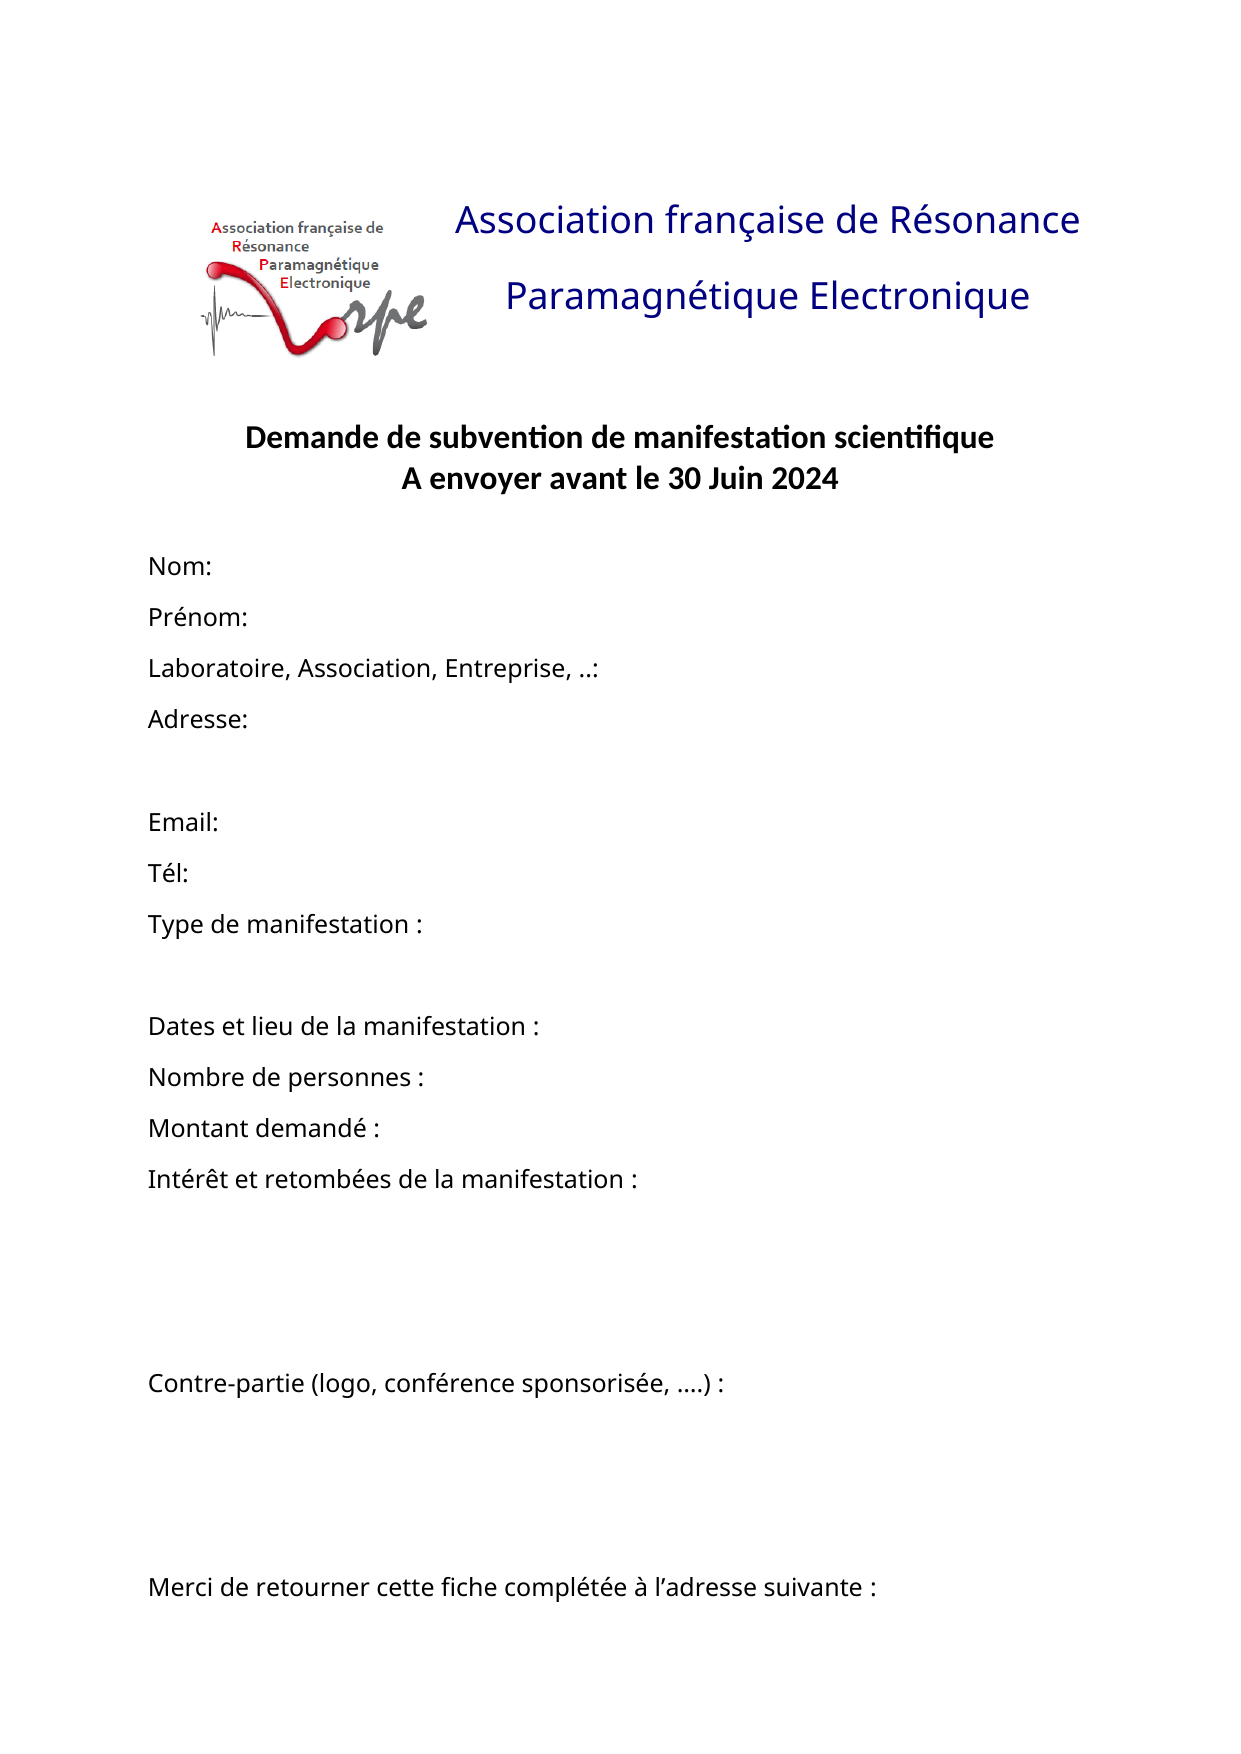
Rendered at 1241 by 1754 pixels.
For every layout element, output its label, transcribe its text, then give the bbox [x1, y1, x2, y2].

text Prénom: [148, 600, 1093, 634]
text Montant demandé : [148, 1111, 1093, 1144]
table_header [148, 148, 443, 382]
text Intérêt et retombées de la manifestation : [148, 1162, 1093, 1196]
text Adresse: [148, 702, 1093, 736]
text Laboratoire, Association, Entreprise, ..: [148, 651, 1093, 685]
text Nombre de personnes : [148, 1059, 1093, 1093]
text Merci de retourner cette fiche complétée à l’adresse suivante : [148, 1570, 1093, 1604]
text Contre-partie (logo, conférence sponsorisée, ….) : [148, 1366, 1093, 1400]
text Tél: [148, 855, 1093, 889]
text Type de manifestation : [148, 906, 1093, 940]
table_header Association française de Résonance Paramagnétique Electronique [443, 148, 1093, 382]
text Demande de subvention de manifestation scientifique [148, 417, 1093, 457]
text Email: [148, 804, 1093, 838]
text Dates et lieu de la manifestation : [148, 1008, 1093, 1042]
text Nom: [148, 549, 1093, 583]
text A envoyer avant le 30 Juin 2024 [148, 457, 1093, 498]
